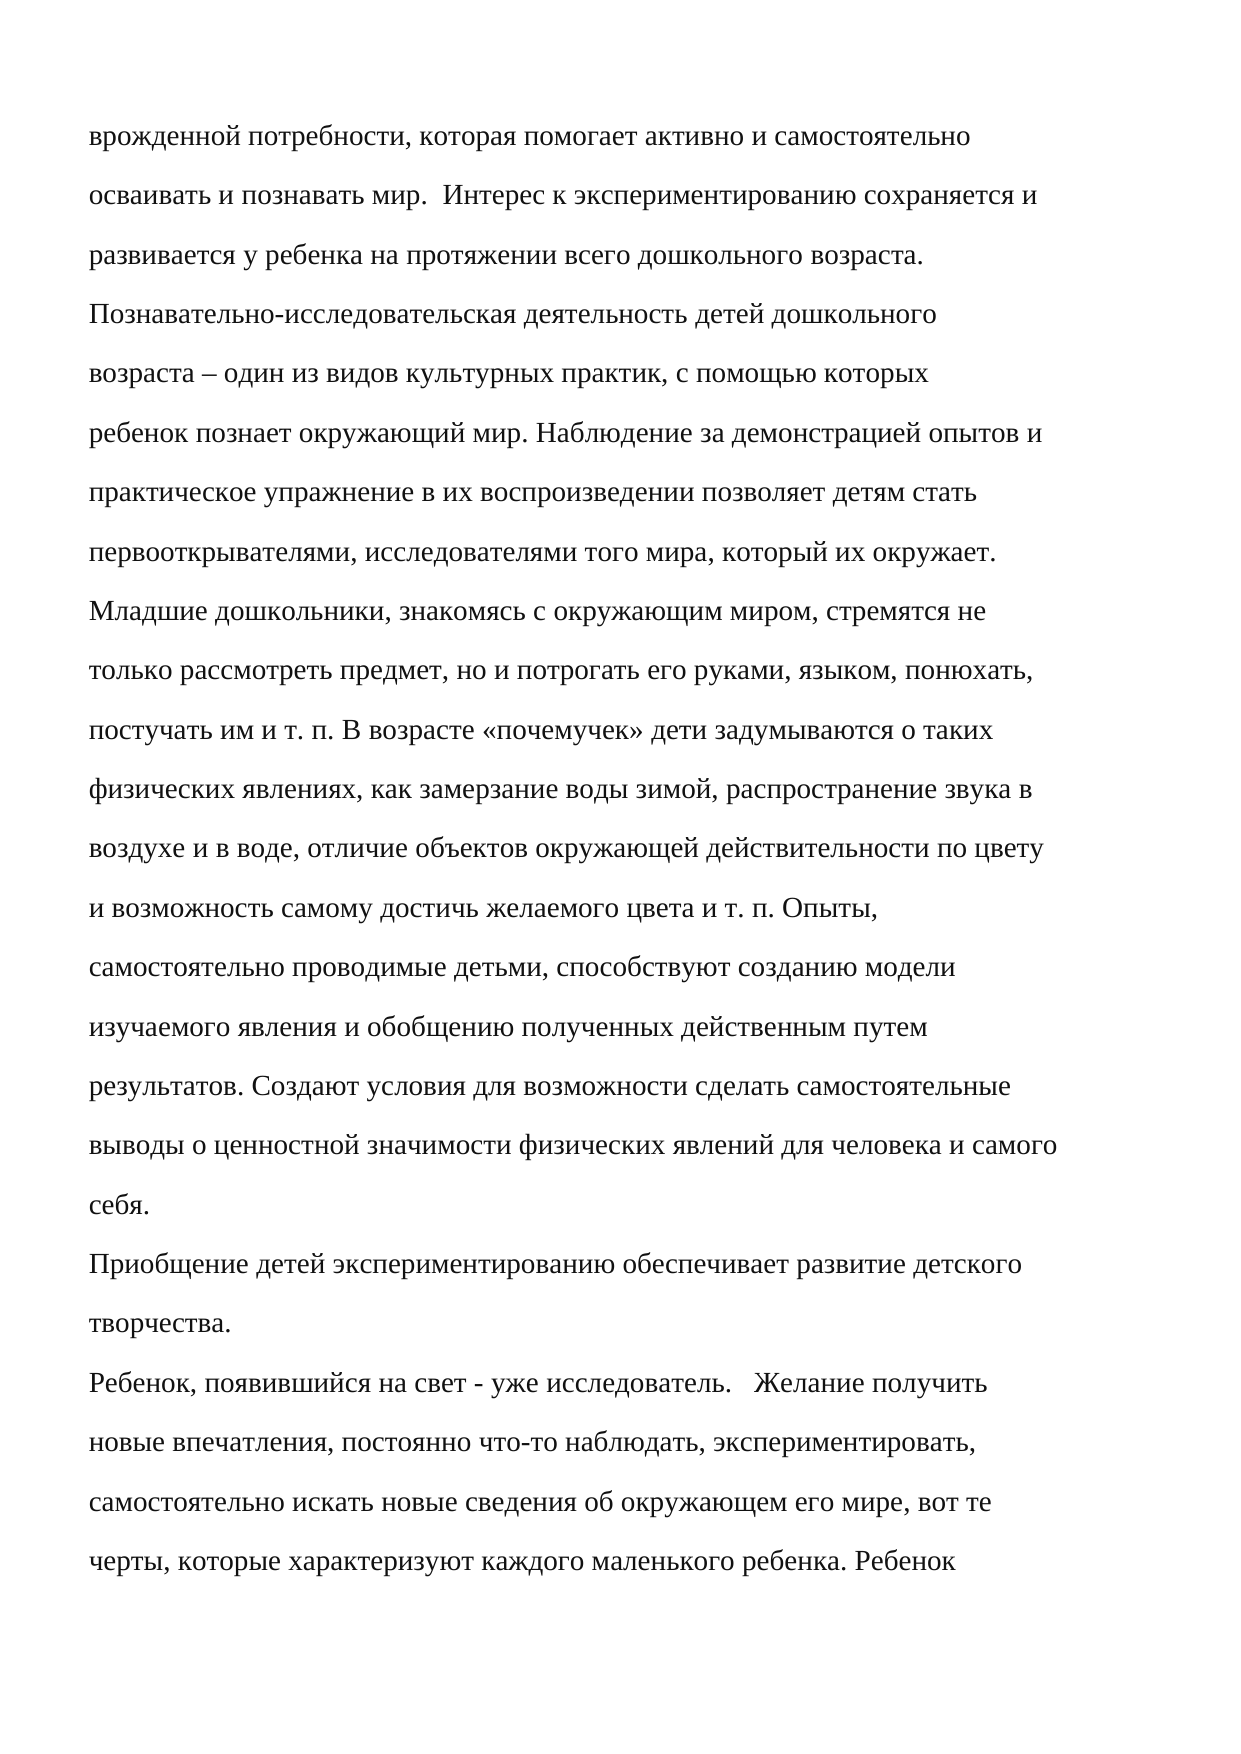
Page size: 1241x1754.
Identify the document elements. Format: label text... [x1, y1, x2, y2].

text осваивать и познавать мир. Интерес к экспериментированию сохраняется и [88, 177, 1063, 211]
text ребенок познает окружающий мир. Наблюдение за демонстрацией опытов и [88, 415, 1063, 448]
text творчества. [88, 1306, 1063, 1339]
text врожденной потребности, которая помогает активно и самостоятельно [88, 118, 1063, 152]
text Младшие дошкольники, знакомясь с окружающим миром, стремятся не [88, 593, 1063, 627]
text изучаемого явления и обобщению полученных действенным путем [88, 1009, 1063, 1042]
text постучать им и т. п. В возрасте «почемучек» дети задумываются о таких [88, 712, 1063, 745]
text черты, которые характеризуют каждого маленького ребенка. Ребенок [88, 1543, 1063, 1577]
text возраста – один из видов культурных практик, с помощью которых [88, 356, 1063, 389]
text результатов. Создают условия для возможности сделать самостоятельные [88, 1068, 1063, 1102]
text выводы о ценностной значимости физических явлений для человека и самого [88, 1127, 1063, 1161]
text самостоятельно искать новые сведения об окружающем его мире, вот те [88, 1484, 1063, 1517]
text физических явлениях, как замерзание воды зимой, распространение звука в [88, 771, 1063, 805]
text самостоятельно проводимые детьми, способствуют созданию модели [88, 949, 1063, 983]
text воздухе и в воде, отличие объектов окружающей действительности по цвету [88, 831, 1063, 864]
text и возможность самому достичь желаемого цвета и т. п. Опыты, [88, 890, 1063, 923]
text практическое упражнение в их воспроизведении позволяет детям стать [88, 474, 1063, 508]
text Приобщение детей экспериментированию обеспечивает развитие детского [88, 1246, 1063, 1280]
text развивается у ребенка на протяжении всего дошкольного возраста. [88, 237, 1063, 270]
text новые впечатления, постоянно что-то наблюдать, экспериментировать, [88, 1424, 1063, 1458]
text себя. [88, 1187, 1063, 1220]
text первооткрывателями, исследователями того мира, который их окружает. [88, 534, 1063, 567]
text Познавательно-исследовательская деятельность детей дошкольного [88, 296, 1063, 330]
text Ребенок, появившийся на свет - уже исследователь. Желание получить [88, 1365, 1063, 1398]
text только рассмотреть предмет, но и потрогать его руками, языком, понюхать, [88, 652, 1063, 686]
